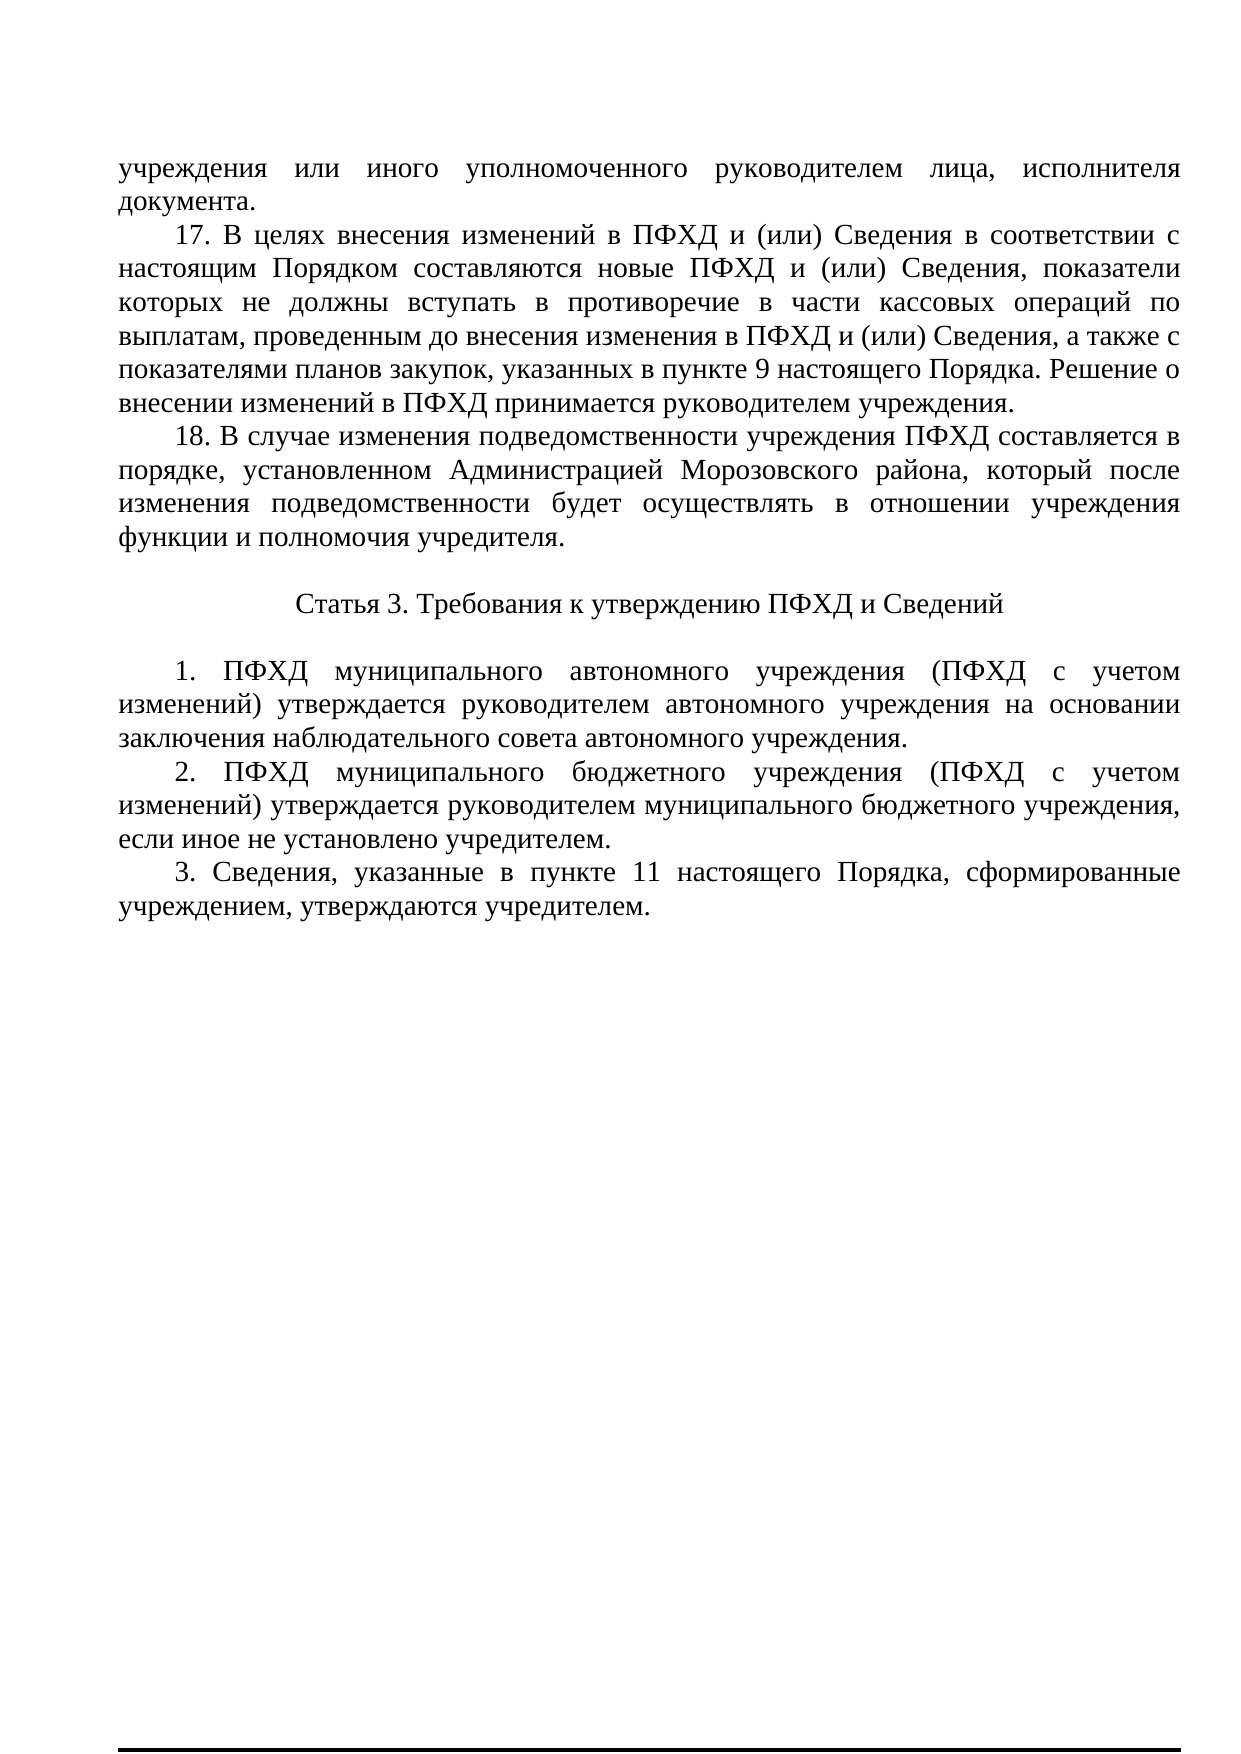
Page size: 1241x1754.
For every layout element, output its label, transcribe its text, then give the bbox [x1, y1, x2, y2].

text 3. Сведения, указанные в пункте 11 настоящего Порядка, сформированные учреждением, утверждаются учредителем. [118, 854, 1181, 921]
text Статья 3. Требования к утверждению ПФХД и Сведений [118, 586, 1181, 619]
text 17. В целях внесения изменений в ПФХД и (или) Сведения в соответствии с настоящим Порядком составляются новые ПФХД и (или) Сведения, показатели которых не должны вступать в противоречие в части кассовых операций по выплатам, проведенным до внесения изменения в ПФХД и (или) Сведения, а также с показателями планов закупок, указанных в пункте 9 настоящего Порядка. Решение о внесении изменений в ПФХД принимается руководителем учреждения. [118, 217, 1181, 418]
text 18. В случае изменения подведомственности учреждения ПФХД составляется в порядке, установленном Администрацией Морозовского района, который после изменения подведомственности будет осуществлять в отношении учреждения функции и полномочия учредителя. [118, 418, 1181, 552]
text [118, 150, 1181, 217]
text 2. ПФХД муниципального бюджетного учреждения (ПФХД с учетом изменений) утверждается руководителем муниципального бюджетного учреждения, если иное не установлено учредителем. [118, 754, 1181, 854]
text 1. ПФХД муниципального автономного учреждения (ПФХД с учетом изменений) утверждается руководителем автономного учреждения на основании заключения наблюдательного совета автономного учреждения. [118, 653, 1181, 754]
